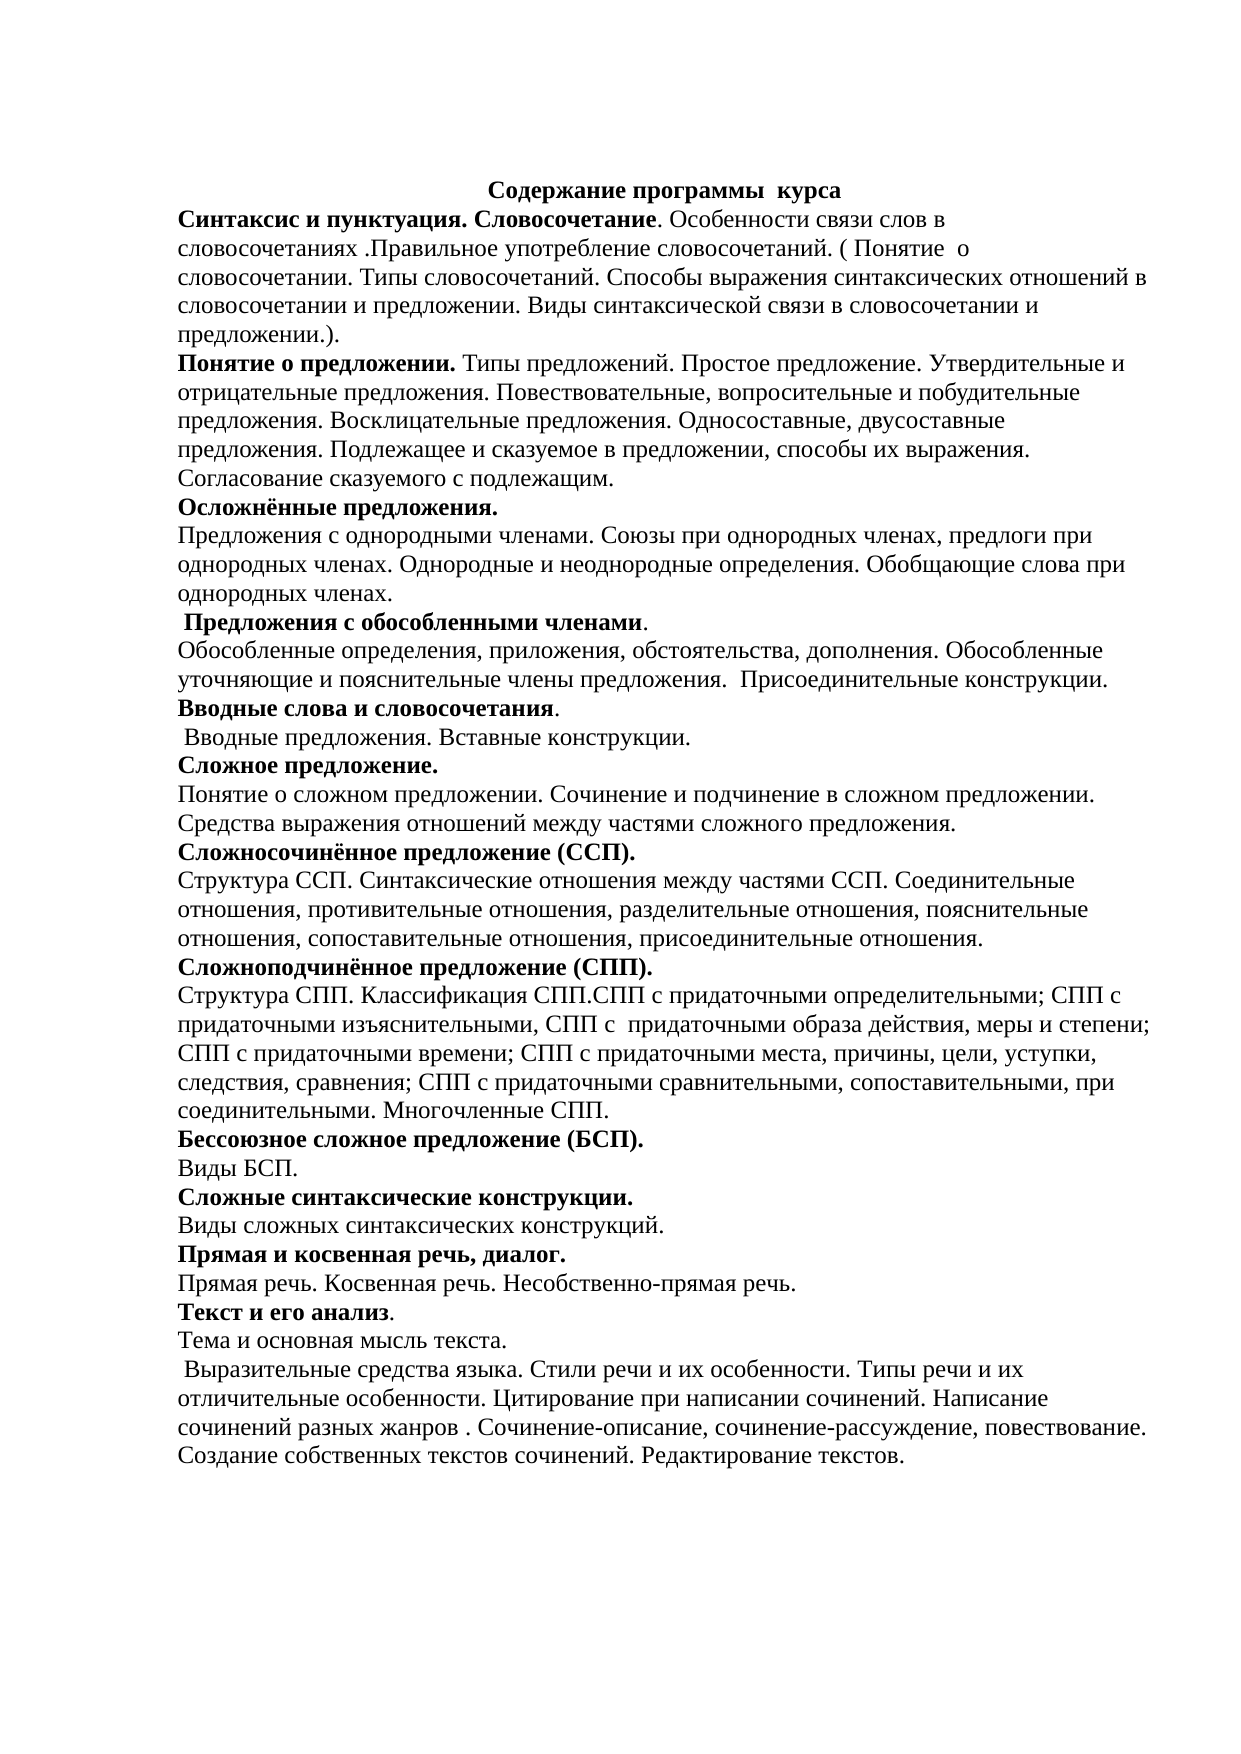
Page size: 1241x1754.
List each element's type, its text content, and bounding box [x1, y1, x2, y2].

text Виды БСП. [177, 1153, 1152, 1182]
text Текст и его анализ. [177, 1297, 1152, 1326]
text Сложные синтаксические конструкции. [177, 1182, 1152, 1211]
text Синтаксис и пунктуация. Словосочетание. Особенности связи слов в словосочетаниях .Правильное употребление словосочетаний. ( Понятие о словосочетании. Типы словосочетаний. Способы выражения синтаксических отношений в словосочетании и предложении. Виды синтаксической связи в словосочетании и предложении.). [177, 204, 1152, 348]
text Обособленные определения, приложения, обстоятельства, дополнения. Обособленные уточняющие и пояснительные члены предложения. Присоединительные конструкции. [177, 636, 1152, 693]
text Содержание программы курса [177, 176, 1152, 204]
text Понятие о сложном предложении. Сочинение и подчинение в сложном предложении. Средства выражения отношений между частями сложного предложения. [177, 779, 1152, 837]
text Выразительные средства языка. Стили речи и их особенности. Типы речи и их отличительные особенности. Цитирование при написании сочинений. Написание сочинений разных жанров . Сочинение-описание, сочинение-рассуждение, повествование. [177, 1354, 1152, 1441]
text Сложносочинённое предложение (ССП). [177, 837, 1152, 866]
text Вводные слова и словосочетания. [177, 693, 1152, 722]
text Сложное предложение. [177, 751, 1152, 779]
text Тема и основная мысль текста. [177, 1326, 1152, 1354]
text Бессоюзное сложное предложение (БСП). [177, 1124, 1152, 1153]
text Создание собственных текстов сочинений. Редактирование текстов. [177, 1441, 1152, 1469]
text Виды сложных синтаксических конструкций. [177, 1211, 1152, 1239]
text Прямая речь. Косвенная речь. Несобственно-прямая речь. [177, 1268, 1152, 1297]
text Осложнённые предложения. [177, 492, 1152, 521]
text Вводные предложения. Вставные конструкции. [177, 722, 1152, 751]
text Понятие о предложении. Типы предложений. Простое предложение. Утвердительные и отрицательные предложения. Повествовательные, вопросительные и побудительные предложения. Восклицательные предложения. Односоставные, двусоставные предложения. Подлежащее и сказуемое в предложении, способы их выражения. Согласование сказуемого с подлежащим. [177, 348, 1152, 492]
text Предложения с обособленными членами. [177, 607, 1152, 636]
text Предложения с однородными членами. Союзы при однородных членах, предлоги при однородных членах. Однородные и неоднородные определения. Обобщающие слова при однородных членах. [177, 521, 1152, 607]
text Сложноподчинённое предложение (СПП). [177, 952, 1152, 981]
text Прямая и косвенная речь, диалог. [177, 1239, 1152, 1268]
text Структура СПП. Классификация СПП.СПП с придаточными определительными; СПП с придаточными изъяснительными, СПП с придаточными образа действия, меры и степени; СПП с придаточными времени; СПП с придаточными места, причины, цели, уступки, следствия, сравнения; СПП с придаточными сравнительными, сопоставительными, при соединительными. Многочленные СПП. [177, 981, 1152, 1124]
text Структура ССП. Синтаксические отношения между частями ССП. Соединительные отношения, противительные отношения, разделительные отношения, пояснительные отношения, сопоставительные отношения, присоединительные отношения. [177, 866, 1152, 952]
